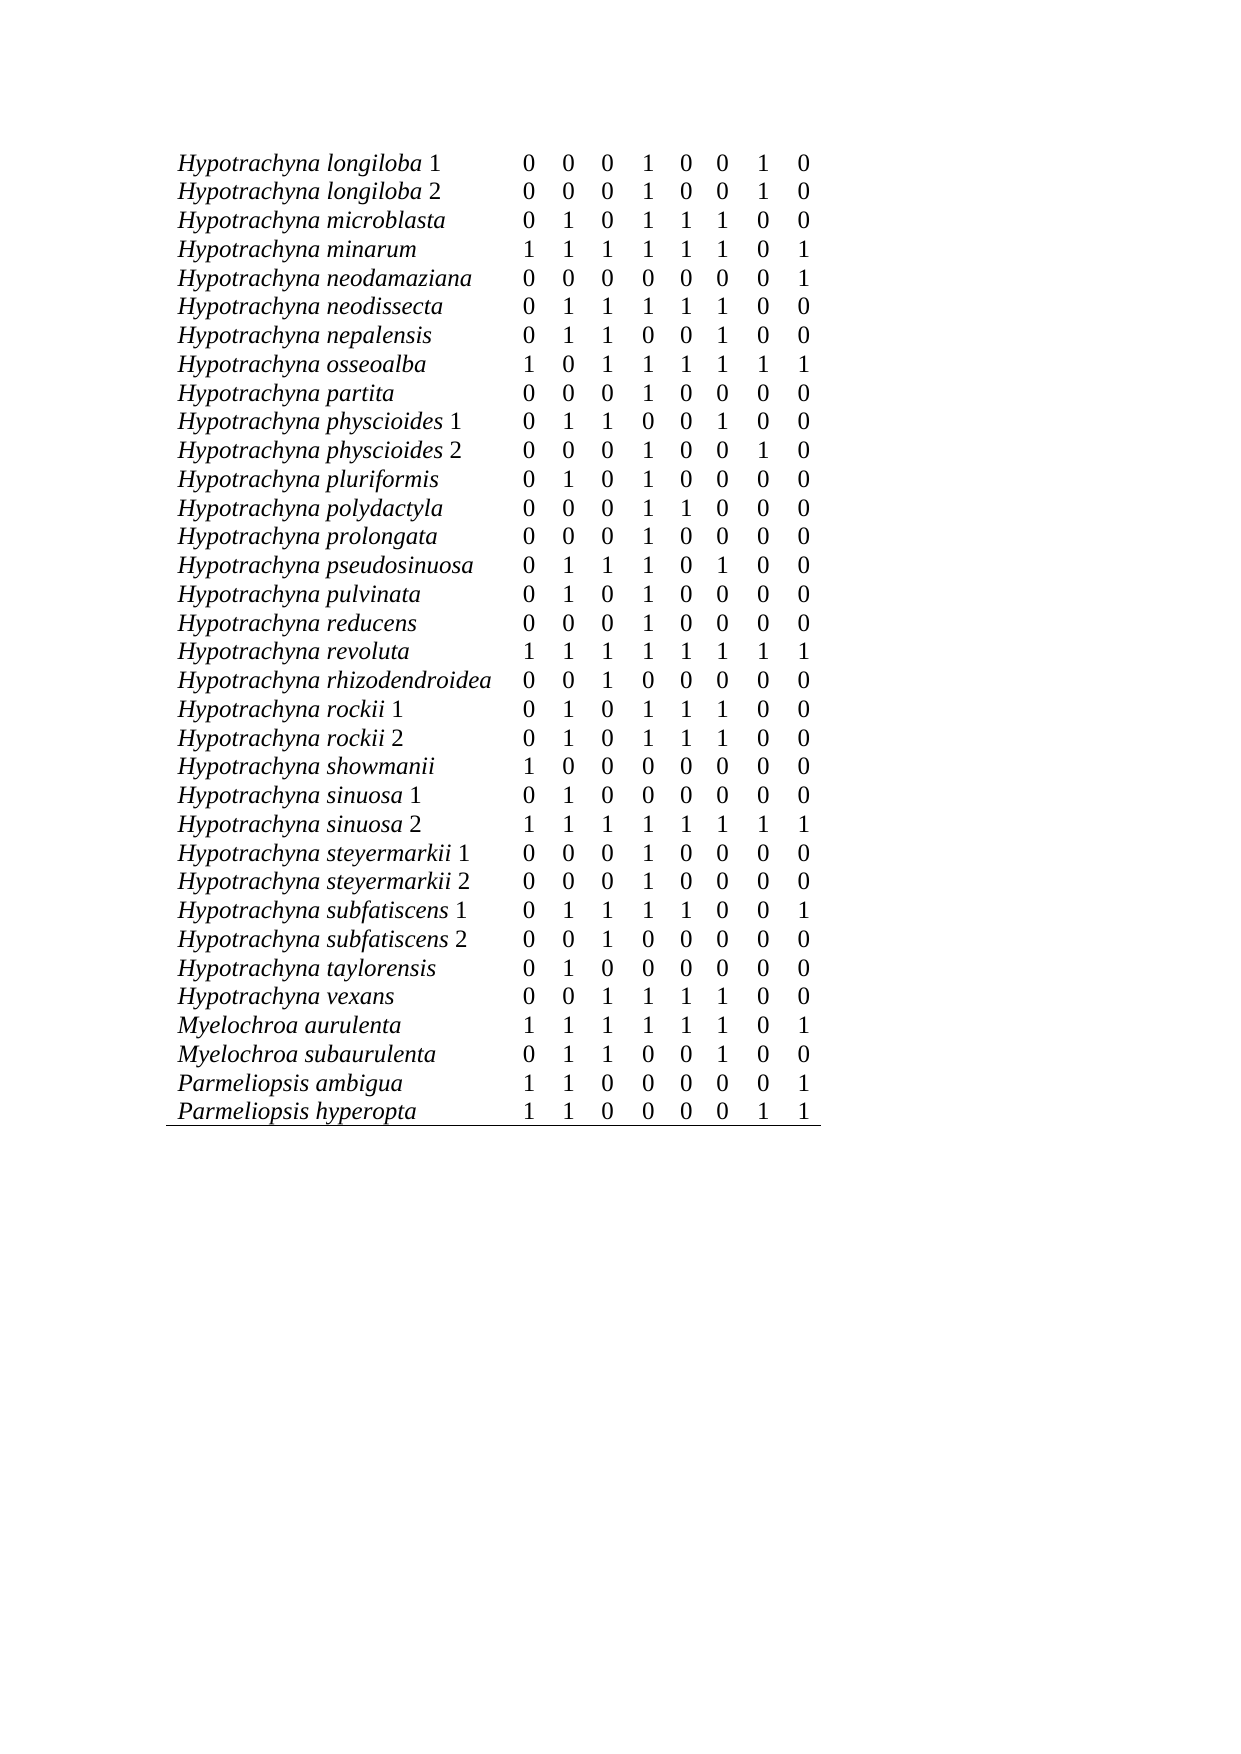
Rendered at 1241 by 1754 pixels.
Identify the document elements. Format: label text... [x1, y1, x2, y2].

table_cell 1 [586, 924, 625, 953]
table_cell 1 [703, 205, 740, 234]
table_cell Hypotrachyna vexans [166, 981, 506, 1010]
table_cell Hypotrachyna reducens [166, 608, 506, 636]
table_cell 0 [506, 464, 546, 493]
table_cell Hypotrachyna physcioides 1 [166, 406, 506, 435]
table_cell 0 [781, 521, 821, 550]
table_cell 0 [586, 751, 625, 780]
table_cell 0 [781, 493, 821, 521]
table_cell 0 [586, 148, 625, 176]
table_cell 1 [546, 780, 586, 809]
table_cell 1 [740, 435, 781, 464]
table_cell 0 [781, 550, 821, 579]
table_cell 0 [666, 406, 703, 435]
table_cell 1 [546, 205, 586, 234]
table_cell 0 [546, 924, 586, 953]
table_cell 1 [586, 895, 625, 924]
table_cell 0 [781, 291, 821, 320]
table_cell 1 [546, 550, 586, 579]
table_cell 0 [625, 953, 666, 981]
table_cell 1 [781, 636, 821, 665]
table_cell 0 [740, 291, 781, 320]
table_cell 1 [506, 1068, 546, 1096]
table_cell 0 [666, 550, 703, 579]
table_cell 1 [666, 205, 703, 234]
table_cell 0 [740, 838, 781, 866]
table_cell 1 [546, 234, 586, 263]
table_cell 0 [625, 320, 666, 349]
table_cell 1 [546, 809, 586, 838]
table_cell 1 [586, 981, 625, 1010]
table_cell Parmeliopsis hyperopta [166, 1096, 506, 1125]
table_cell 0 [781, 924, 821, 953]
table_cell 0 [781, 838, 821, 866]
table_cell 0 [506, 953, 546, 981]
table_cell 0 [666, 751, 703, 780]
table_cell 1 [781, 1010, 821, 1039]
table_cell 0 [546, 263, 586, 291]
table_cell 0 [586, 263, 625, 291]
table_cell 1 [546, 694, 586, 723]
table_cell Hypotrachyna showmanii [166, 751, 506, 780]
table_cell Hypotrachyna rockii 1 [166, 694, 506, 723]
table_cell 0 [781, 205, 821, 234]
table_cell 0 [666, 780, 703, 809]
table_cell 1 [666, 895, 703, 924]
table_cell 1 [781, 895, 821, 924]
table_cell 0 [546, 521, 586, 550]
table_cell 1 [625, 1010, 666, 1039]
table_cell 0 [740, 694, 781, 723]
table_cell 1 [506, 809, 546, 838]
table_cell 0 [703, 1068, 740, 1096]
table_cell 1 [586, 550, 625, 579]
table_cell 1 [666, 234, 703, 263]
table_cell 0 [740, 924, 781, 953]
table_cell 1 [625, 723, 666, 751]
table_cell 0 [703, 665, 740, 694]
table_cell 1 [546, 895, 586, 924]
table_cell 1 [586, 636, 625, 665]
table_cell 0 [781, 1039, 821, 1068]
table_cell 1 [740, 148, 781, 176]
table_cell 0 [781, 579, 821, 608]
table_cell 0 [740, 780, 781, 809]
table_cell 0 [781, 148, 821, 176]
table_cell 1 [703, 320, 740, 349]
table_cell Hypotrachyna neodissecta [166, 291, 506, 320]
table_cell 1 [625, 205, 666, 234]
table_cell 0 [586, 838, 625, 866]
table_cell 1 [586, 349, 625, 378]
table_cell 1 [703, 723, 740, 751]
table_cell 0 [666, 866, 703, 895]
table_cell 0 [666, 579, 703, 608]
table_cell Hypotrachyna microblasta [166, 205, 506, 234]
table_cell 0 [546, 981, 586, 1010]
table_cell 1 [781, 809, 821, 838]
table_cell 1 [666, 809, 703, 838]
table_cell 0 [703, 378, 740, 406]
table_cell 0 [703, 148, 740, 176]
table_cell 1 [781, 1096, 821, 1125]
table_cell 0 [740, 1039, 781, 1068]
table_cell 0 [586, 780, 625, 809]
table_cell 1 [703, 550, 740, 579]
table_cell 0 [666, 838, 703, 866]
table_cell 1 [625, 809, 666, 838]
table_cell 1 [625, 895, 666, 924]
table_cell 0 [781, 464, 821, 493]
table_cell 1 [625, 636, 666, 665]
table_cell 0 [703, 1096, 740, 1125]
table_cell 1 [546, 723, 586, 751]
table_cell 1 [546, 1010, 586, 1039]
table_cell 1 [506, 1010, 546, 1039]
table_cell 0 [506, 378, 546, 406]
table_cell Myelochroa aurulenta [166, 1010, 506, 1039]
table_cell 0 [703, 924, 740, 953]
table_cell 0 [506, 723, 546, 751]
table_cell 0 [506, 263, 546, 291]
table_cell 1 [586, 320, 625, 349]
table_cell 1 [666, 723, 703, 751]
table_cell 0 [506, 608, 546, 636]
table_cell 1 [546, 636, 586, 665]
table_cell 0 [666, 176, 703, 205]
table_cell 1 [625, 291, 666, 320]
table_cell 0 [625, 1068, 666, 1096]
table_cell 0 [781, 866, 821, 895]
table_cell 1 [781, 1068, 821, 1096]
table_cell 0 [506, 780, 546, 809]
table_cell 1 [586, 406, 625, 435]
table_cell Myelochroa subaurulenta [166, 1039, 506, 1068]
table_cell 0 [781, 751, 821, 780]
table_cell 0 [625, 1096, 666, 1125]
table_cell 0 [703, 953, 740, 981]
table_cell 1 [586, 809, 625, 838]
table_cell Hypotrachyna subfatiscens 2 [166, 924, 506, 953]
table_cell 1 [703, 234, 740, 263]
table_cell 0 [586, 1068, 625, 1096]
table_cell 0 [703, 521, 740, 550]
table_cell 1 [546, 1068, 586, 1096]
table_cell 0 [781, 176, 821, 205]
table_cell 0 [703, 464, 740, 493]
table_cell 0 [740, 608, 781, 636]
table_cell 1 [740, 809, 781, 838]
table_cell 0 [740, 378, 781, 406]
table_cell 1 [666, 291, 703, 320]
table_cell 0 [740, 205, 781, 234]
table_cell 1 [703, 981, 740, 1010]
table_cell 0 [666, 263, 703, 291]
table_cell 1 [506, 349, 546, 378]
table_cell 1 [586, 1010, 625, 1039]
table_cell 0 [546, 435, 586, 464]
table_cell 1 [740, 176, 781, 205]
table_cell Hypotrachyna steyermarkii 2 [166, 866, 506, 895]
table_cell 1 [703, 636, 740, 665]
table_cell Hypotrachyna sinuosa 2 [166, 809, 506, 838]
table_cell Hypotrachyna rockii 2 [166, 723, 506, 751]
table_cell Hypotrachyna pluriformis [166, 464, 506, 493]
table_cell 0 [506, 981, 546, 1010]
table_cell 0 [781, 608, 821, 636]
table_cell Hypotrachyna neodamaziana [166, 263, 506, 291]
table_cell 0 [740, 1010, 781, 1039]
table_cell 1 [666, 636, 703, 665]
table_cell 0 [625, 263, 666, 291]
table_cell Hypotrachyna longiloba 2 [166, 176, 506, 205]
table_cell 0 [506, 579, 546, 608]
table_cell 0 [781, 665, 821, 694]
table_cell 1 [506, 636, 546, 665]
table_cell 0 [703, 780, 740, 809]
table_cell 0 [666, 378, 703, 406]
table_cell Hypotrachyna sinuosa 1 [166, 780, 506, 809]
table_cell 0 [740, 320, 781, 349]
table_cell 0 [703, 263, 740, 291]
table_cell 1 [625, 234, 666, 263]
table_cell 1 [506, 751, 546, 780]
table_cell 0 [781, 320, 821, 349]
table_cell 1 [586, 234, 625, 263]
table_cell 0 [506, 895, 546, 924]
table_cell 0 [666, 1068, 703, 1096]
table_cell 0 [586, 866, 625, 895]
table_cell 1 [625, 521, 666, 550]
table_cell 1 [625, 176, 666, 205]
table_cell Hypotrachyna physcioides 2 [166, 435, 506, 464]
table_cell 1 [740, 1096, 781, 1125]
table_cell 0 [703, 866, 740, 895]
table_cell Hypotrachyna partita [166, 378, 506, 406]
table_cell 0 [666, 665, 703, 694]
table_cell 0 [740, 1068, 781, 1096]
table_cell 0 [586, 953, 625, 981]
table_cell 0 [703, 751, 740, 780]
table_cell 1 [546, 464, 586, 493]
table_cell 0 [666, 1096, 703, 1125]
table_cell 0 [506, 291, 546, 320]
table_cell 0 [666, 148, 703, 176]
table_cell 0 [546, 493, 586, 521]
table_cell 0 [546, 838, 586, 866]
table_cell 0 [546, 866, 586, 895]
table_cell 1 [586, 291, 625, 320]
table_cell 0 [666, 608, 703, 636]
table_cell 1 [703, 349, 740, 378]
table_cell 1 [666, 493, 703, 521]
table_cell 0 [506, 1039, 546, 1068]
table_cell Hypotrachyna longiloba 1 [166, 148, 506, 176]
table_cell 0 [506, 205, 546, 234]
table_cell 0 [740, 406, 781, 435]
table_cell 0 [740, 234, 781, 263]
table_cell 0 [781, 406, 821, 435]
table_cell 0 [506, 148, 546, 176]
table_cell Hypotrachyna polydactyla [166, 493, 506, 521]
table_cell 0 [740, 866, 781, 895]
table_cell 0 [506, 493, 546, 521]
table_cell 0 [546, 665, 586, 694]
table_cell 0 [666, 953, 703, 981]
table_cell 0 [506, 320, 546, 349]
table_cell 0 [506, 665, 546, 694]
table_cell 0 [625, 751, 666, 780]
table_cell 0 [586, 723, 625, 751]
table_cell 0 [586, 493, 625, 521]
table_cell 0 [703, 579, 740, 608]
table_cell 0 [546, 349, 586, 378]
table_cell 0 [586, 435, 625, 464]
table_cell 1 [625, 464, 666, 493]
table_cell 1 [506, 1096, 546, 1125]
table_cell 0 [781, 953, 821, 981]
table_cell 1 [666, 349, 703, 378]
table_cell 1 [586, 1039, 625, 1068]
table_cell 1 [546, 320, 586, 349]
table_cell 0 [546, 148, 586, 176]
table_cell 0 [586, 579, 625, 608]
table_cell 0 [740, 263, 781, 291]
table_cell 1 [703, 1039, 740, 1068]
table_cell 0 [625, 1039, 666, 1068]
table_cell 0 [586, 608, 625, 636]
table_cell 1 [740, 349, 781, 378]
table_cell 0 [506, 176, 546, 205]
table_cell 0 [506, 838, 546, 866]
table_cell 0 [740, 493, 781, 521]
table_cell 0 [506, 521, 546, 550]
table_cell 1 [703, 406, 740, 435]
table_cell 0 [703, 435, 740, 464]
table_cell 0 [740, 981, 781, 1010]
table_cell 0 [703, 895, 740, 924]
table_cell 1 [546, 579, 586, 608]
table_cell 0 [781, 694, 821, 723]
table_cell 1 [625, 435, 666, 464]
table_cell 0 [546, 378, 586, 406]
table_cell 1 [625, 838, 666, 866]
table_cell 0 [586, 205, 625, 234]
table_cell 1 [625, 148, 666, 176]
table_cell Hypotrachyna nepalensis [166, 320, 506, 349]
table_cell 0 [703, 838, 740, 866]
table_cell 1 [703, 694, 740, 723]
table_cell 1 [703, 291, 740, 320]
table_cell 0 [666, 521, 703, 550]
table_cell 0 [703, 176, 740, 205]
table_cell 0 [740, 665, 781, 694]
table_cell Hypotrachyna prolongata [166, 521, 506, 550]
table_cell 1 [546, 291, 586, 320]
table_cell 0 [546, 751, 586, 780]
table_cell 0 [586, 694, 625, 723]
table_cell 1 [546, 1096, 586, 1125]
table_cell 0 [586, 464, 625, 493]
table_cell 1 [546, 953, 586, 981]
table_cell 0 [740, 723, 781, 751]
table_cell 0 [740, 550, 781, 579]
table_cell 1 [703, 809, 740, 838]
table_cell 0 [506, 924, 546, 953]
table_cell 0 [666, 464, 703, 493]
table_cell 0 [666, 1039, 703, 1068]
table_cell 0 [666, 320, 703, 349]
table_cell 0 [586, 1096, 625, 1125]
table_cell 0 [740, 521, 781, 550]
table_cell 0 [703, 608, 740, 636]
table_cell 0 [546, 608, 586, 636]
table_cell 0 [666, 924, 703, 953]
table_cell 0 [506, 406, 546, 435]
table_cell 0 [625, 665, 666, 694]
table_cell 1 [625, 608, 666, 636]
table_cell 1 [506, 234, 546, 263]
table_cell 0 [586, 378, 625, 406]
table_cell 1 [625, 981, 666, 1010]
table_cell 1 [625, 349, 666, 378]
table_cell Hypotrachyna subfatiscens 1 [166, 895, 506, 924]
table_cell 0 [703, 493, 740, 521]
table_cell 0 [781, 723, 821, 751]
table_cell 1 [625, 694, 666, 723]
table_cell 1 [740, 636, 781, 665]
table_cell Hypotrachyna pulvinata [166, 579, 506, 608]
table_cell 0 [625, 924, 666, 953]
table_cell 1 [666, 694, 703, 723]
table_cell Hypotrachyna revoluta [166, 636, 506, 665]
table_cell 0 [740, 464, 781, 493]
table_cell 1 [703, 1010, 740, 1039]
table_cell 0 [740, 895, 781, 924]
table_cell 0 [666, 435, 703, 464]
table_cell Parmeliopsis ambigua [166, 1068, 506, 1096]
table_cell 1 [625, 579, 666, 608]
table_cell 0 [740, 751, 781, 780]
table_cell Hypotrachyna steyermarkii 1 [166, 838, 506, 866]
table_cell 0 [625, 406, 666, 435]
table_cell 0 [781, 378, 821, 406]
table_cell 0 [586, 521, 625, 550]
table_cell 0 [506, 694, 546, 723]
table_cell 1 [666, 1010, 703, 1039]
table_cell 1 [546, 1039, 586, 1068]
table_cell 0 [506, 866, 546, 895]
table_cell 1 [546, 406, 586, 435]
table_cell 0 [625, 780, 666, 809]
table_cell Hypotrachyna taylorensis [166, 953, 506, 981]
table_cell 0 [781, 981, 821, 1010]
table_cell 1 [625, 493, 666, 521]
table_cell 1 [625, 866, 666, 895]
table_cell Hypotrachyna rhizodendroidea [166, 665, 506, 694]
table_cell 0 [740, 953, 781, 981]
table_cell 1 [625, 378, 666, 406]
table_cell 1 [666, 981, 703, 1010]
table_cell 0 [781, 435, 821, 464]
table_cell 1 [781, 263, 821, 291]
table_cell 0 [506, 550, 546, 579]
table_cell Hypotrachyna minarum [166, 234, 506, 263]
table_cell 0 [586, 176, 625, 205]
table_cell 0 [546, 176, 586, 205]
table_cell 1 [625, 550, 666, 579]
table_cell 1 [586, 665, 625, 694]
table_cell 1 [781, 349, 821, 378]
table_cell Hypotrachyna pseudosinuosa [166, 550, 506, 579]
table_cell Hypotrachyna osseoalba [166, 349, 506, 378]
table_cell 0 [506, 435, 546, 464]
table_cell 0 [781, 780, 821, 809]
table_cell 1 [781, 234, 821, 263]
table_cell 0 [740, 579, 781, 608]
